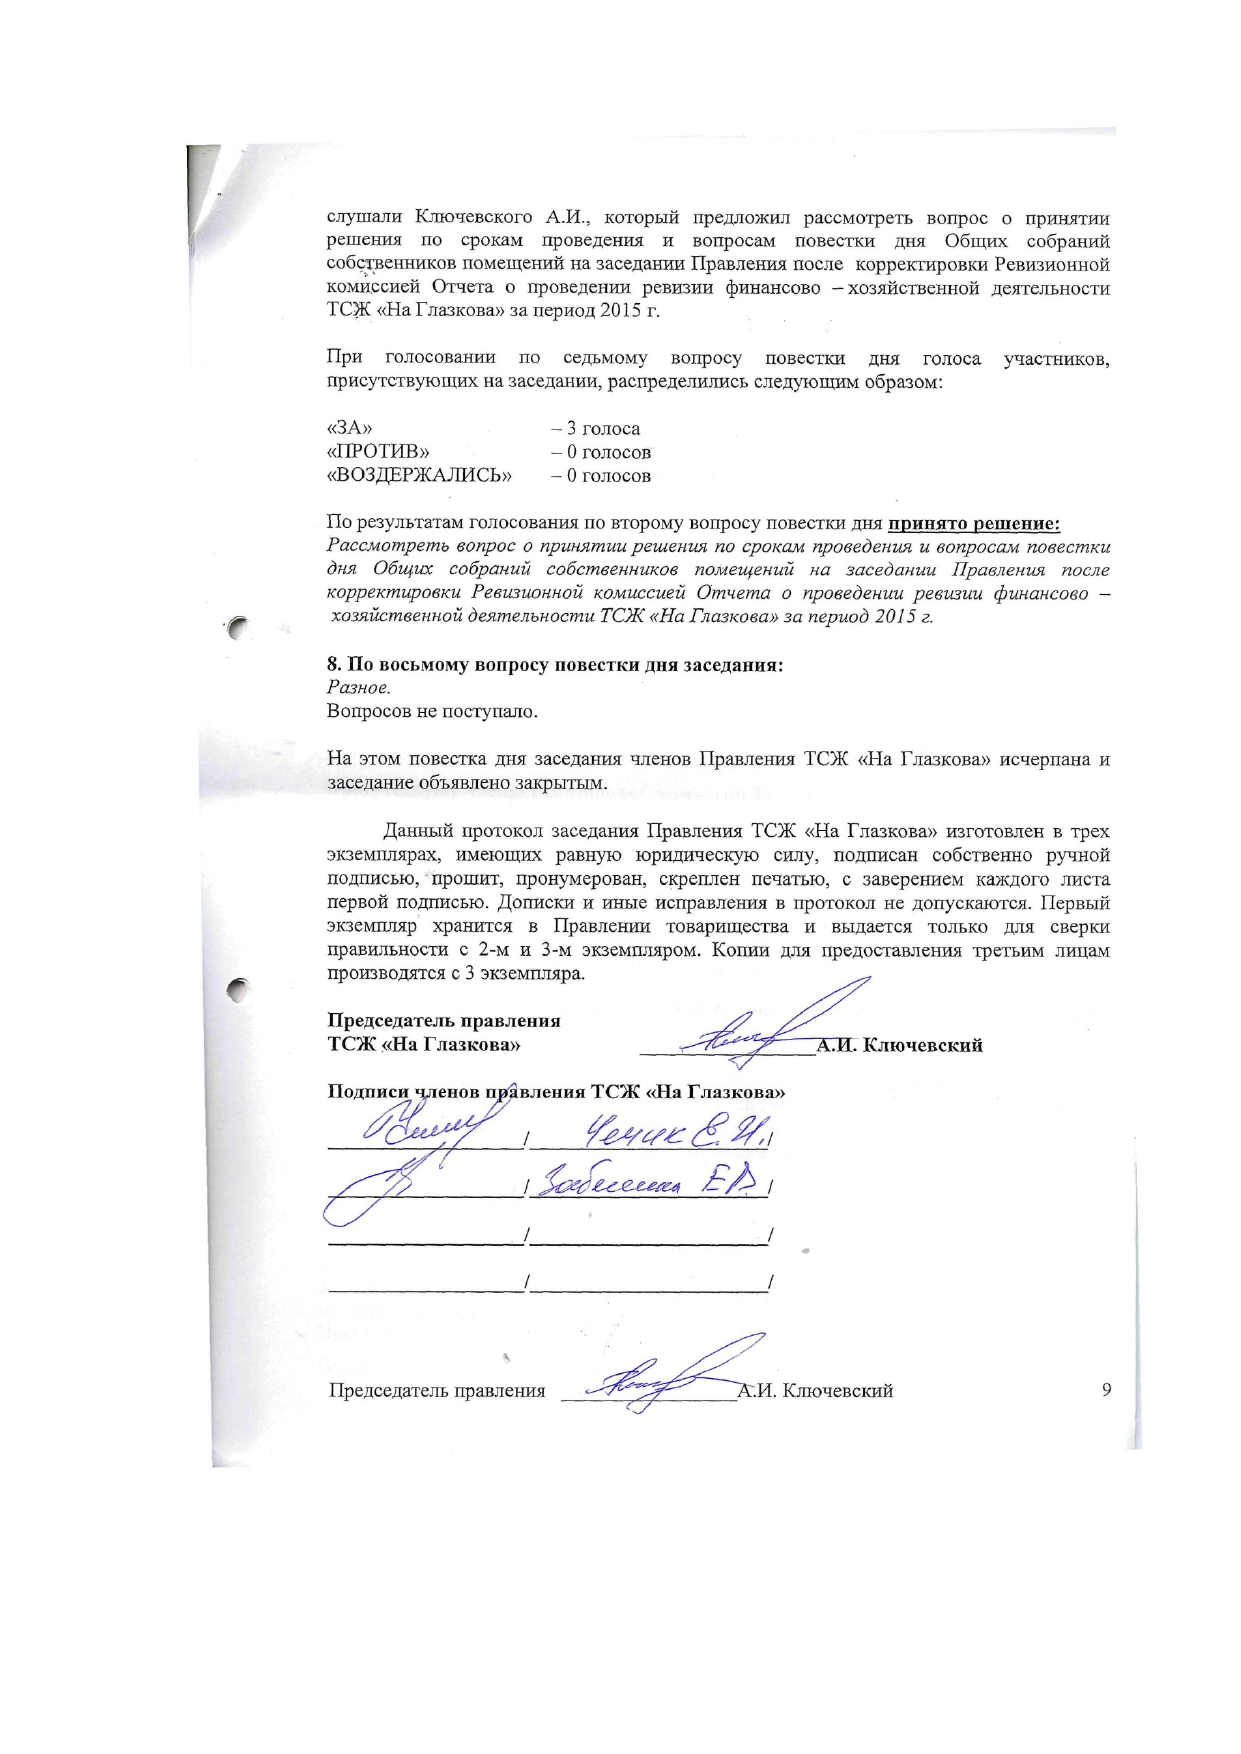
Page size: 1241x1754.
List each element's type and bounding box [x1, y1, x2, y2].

picture [177, 118, 1151, 1476]
